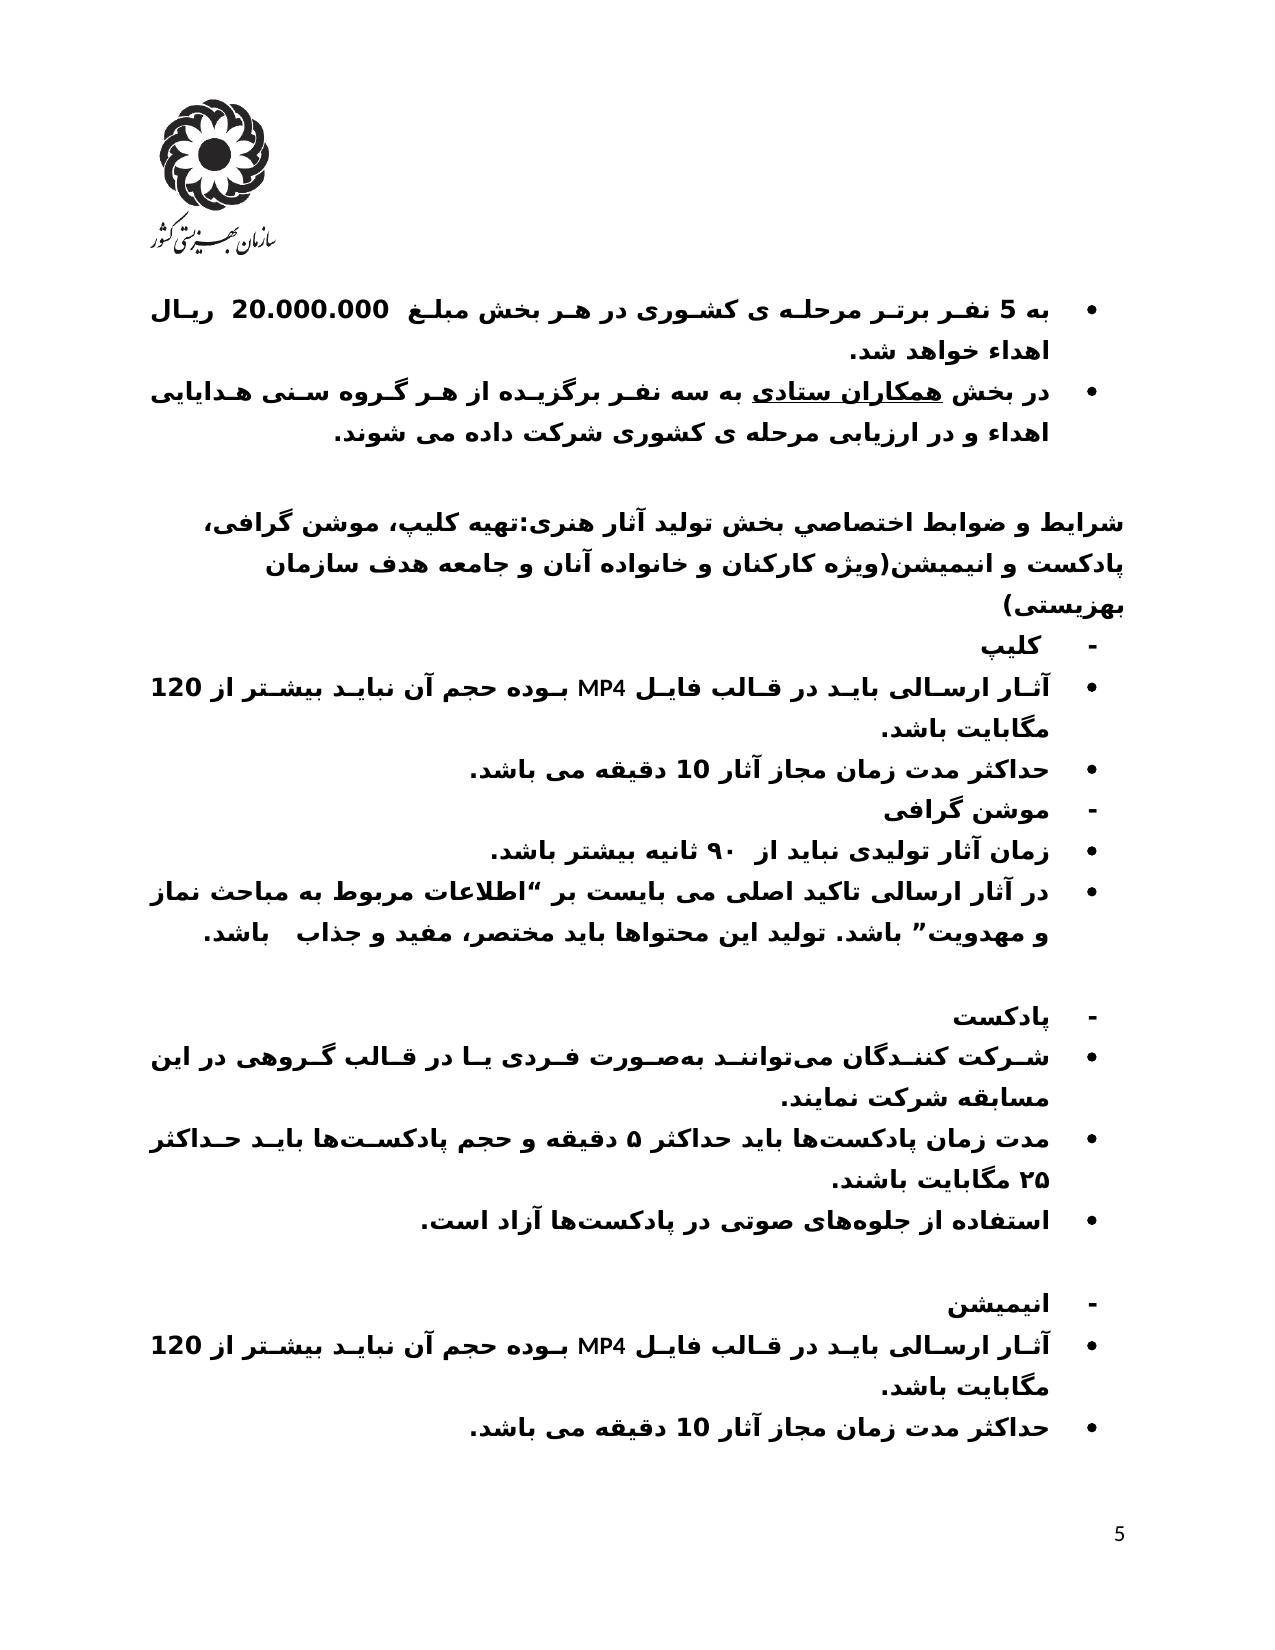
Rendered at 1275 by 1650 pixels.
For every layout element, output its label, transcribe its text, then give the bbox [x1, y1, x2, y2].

list آثار ارسالی باید در قالب فایل MP4 بوده حجم آن نباید بیشتر از 120 مگابایت باشد. [150, 672, 1087, 743]
list حداکثر مدت زمان مجاز آثار 10 دقیقه می باشد. [150, 755, 1087, 784]
list در بخش همکاران ستادی به سه نفر برگزیده از هر گروه سنی هدایایی اهداء و در ارزیابی مرحله ی کشوری شرکت داده می شوند. [150, 377, 1087, 447]
list در آثار ارسالی تاکید اصلی می بایست بر “اطلاعات مربوط به مباحث نماز و مهدویت” باشد. تولید این محتواها باید مختصر، مفید و جذاب باشد. [150, 877, 1087, 947]
list کلیپ [150, 631, 1087, 660]
list موشن گرافی [150, 796, 1087, 825]
list به 5 نفر برتر مرحله ی کشوری در هر بخش مبلغ 20.000.000 ریال اهداء خواهد شد. [150, 295, 1087, 365]
list مدت زمان پادکست‌ها باید حداکثر ۵ دقیقه و حجم پادکست‌ها باید حداکثر ۲۵ مگابایت باشند. [150, 1124, 1087, 1194]
list زمان آثار تولیدی نباید از ۹۰ ثانیه بیشتر باشد. [150, 836, 1087, 866]
list شرکت کنندگان می‌توانند به‌صورت فردی یا در قالب گروهی در این مسابقه شرکت نمایند. [150, 1042, 1087, 1112]
list استفاده از جلوه‌های صوتی در پادکست‌ها آزاد است. [150, 1206, 1087, 1235]
list آثار ارسالی باید در قالب فایل MP4 بوده حجم آن نباید بیشتر از 120 مگابایت باشد. [150, 1330, 1087, 1402]
list انیمیشن [150, 1289, 1087, 1318]
picture [150, 96, 276, 255]
list پادکست [150, 1002, 1087, 1031]
list حداکثر مدت زمان مجاز آثار 10 دقیقه می باشد. [150, 1413, 1087, 1442]
text شرايط و ضوابط اختصاصي بخش تولید آثار هنری:تهیه کلیپ، موشن گرافی، پادکست و انیمیشن(ویژه کارکنان و خانواده آنان و جامعه هدف سازمان بهزیستی) [150, 508, 1125, 619]
